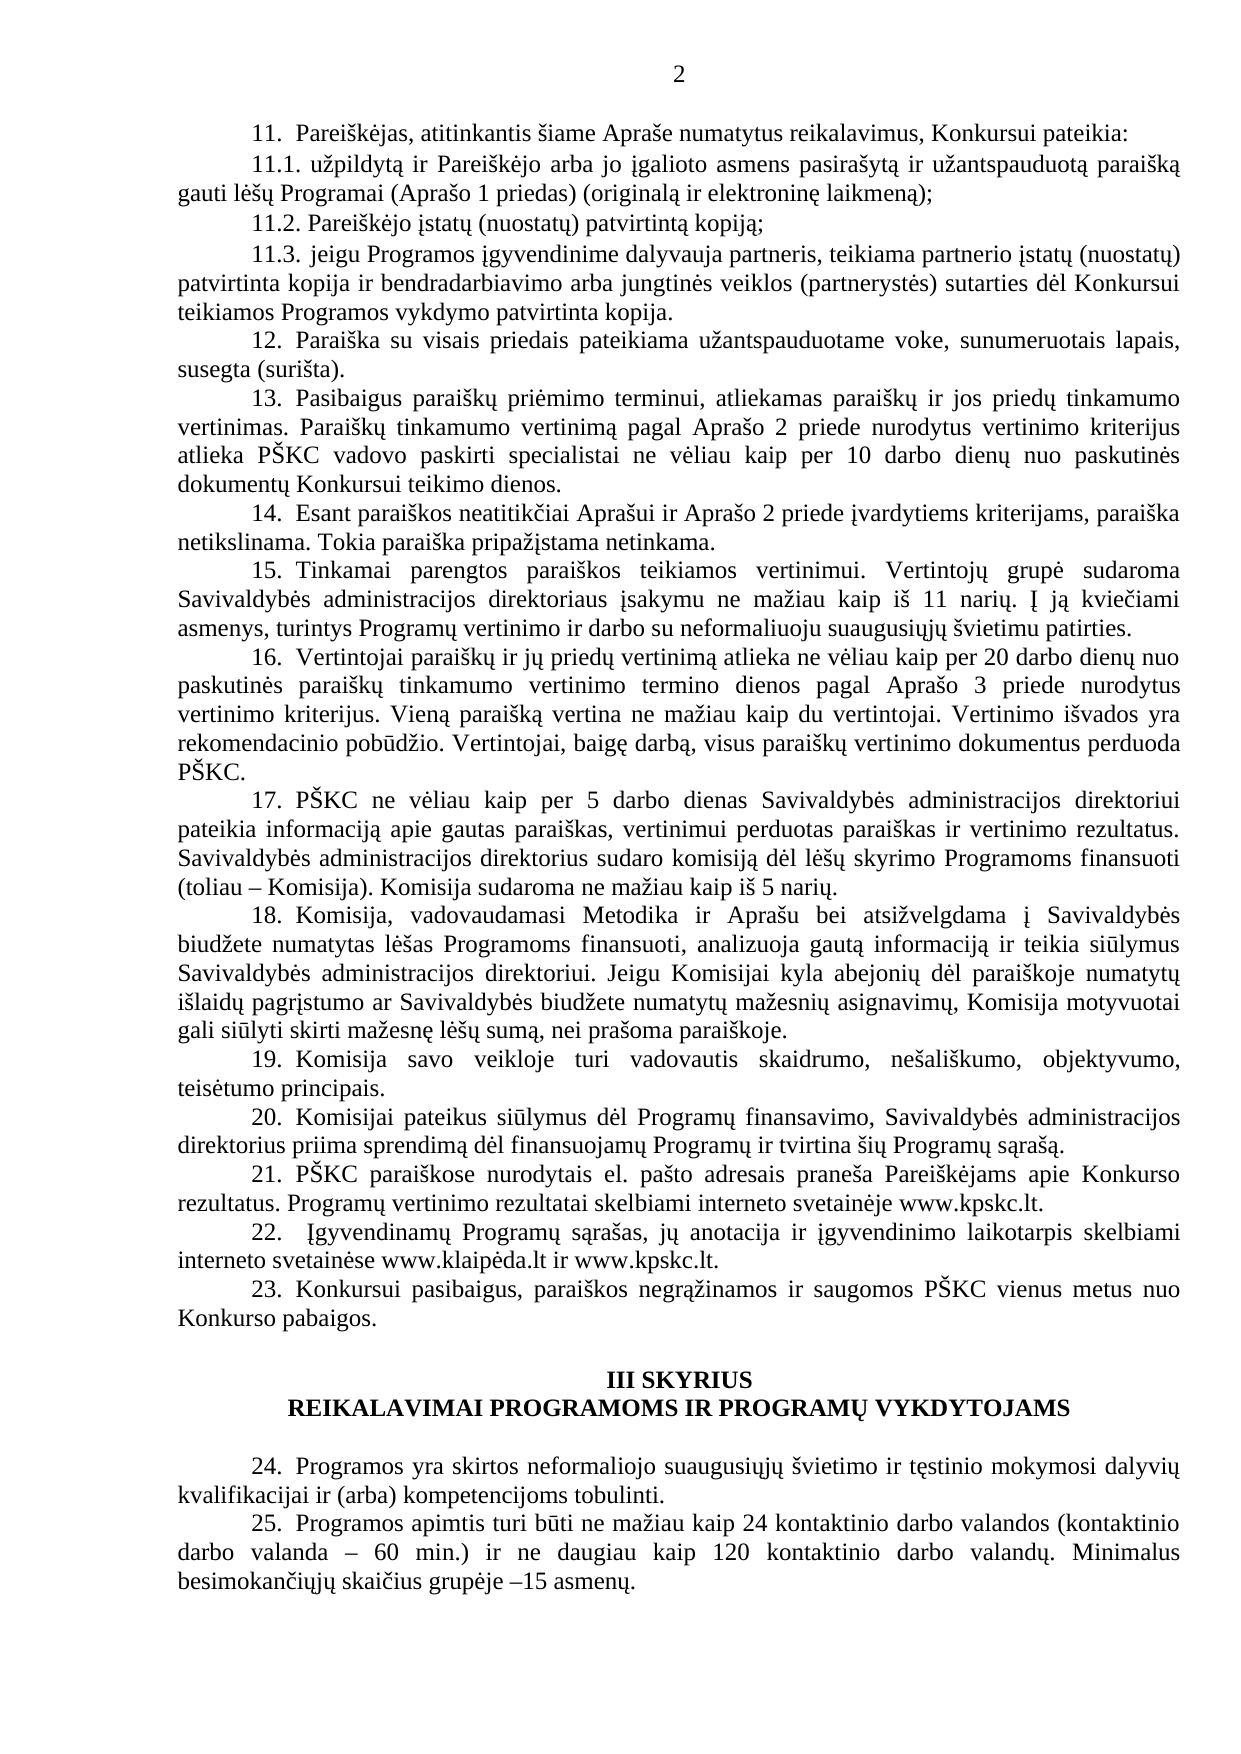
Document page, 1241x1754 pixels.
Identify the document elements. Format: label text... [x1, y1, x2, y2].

text 11.2. Pareiškėjo įstatų (nuostatų) patvirtintą kopiją; [177, 208, 1181, 237]
list Komisijai pateikus siūlymus dėl Programų finansavimo, Savivaldybės administracijos direktorius priima sprendimą dėl finansuojamų Programų ir tvirtina šių Programų sąrašą. [177, 1102, 1181, 1159]
list PŠKC ne vėliau kaip per 5 darbo dienas Savivaldybės administracijos direktoriui pateikia informaciją apie gautas paraiškas, vertinimui perduotas paraiškas ir vertinimo rezultatus. Savivaldybės administracijos direktorius sudaro komisiją dėl lėšų skyrimo Programoms finansuoti (toliau – Komisija). Komisija sudaroma ne mažiau kaip iš 5 narių. [177, 786, 1181, 901]
list Pasibaigus paraiškų priėmimo terminui, atliekamas paraiškų ir jos priedų tinkamumo vertinimas. Paraiškų tinkamumo vertinimą pagal Aprašo 2 priede nurodytus vertinimo kriterijus atlieka PŠKC vadovo paskirti specialistai ne vėliau kaip per 10 darbo dienų nuo paskutinės dokumentų Konkursui teikimo dienos. [177, 383, 1181, 498]
list Vertintojai paraiškų ir jų priedų vertinimą atlieka ne vėliau kaip per 20 darbo dienų nuo paskutinės paraiškų tinkamumo vertinimo termino dienos pagal Aprašo 3 priede nurodytus vertinimo kriterijus. Vieną paraišką vertina ne mažiau kaip du vertintojai. Vertinimo išvados yra rekomendacinio pobūdžio. Vertintojai, baigę darbą, visus paraiškų vertinimo dokumentus perduoda PŠKC. [177, 642, 1181, 786]
list Programos apimtis turi būti ne mažiau kaip 24 kontaktinio darbo valandos (kontaktinio darbo valanda – 60 min.) ir ne daugiau kaip 120 kontaktinio darbo valandų. Minimalus besimokančiųjų skaičius grupėje –15 asmenų. [177, 1508, 1181, 1595]
list Paraiška su visais priedais pateikiama užantspauduotame voke, sunumeruotais lapais, susegta (surišta). [177, 326, 1181, 383]
list Tinkamai parengtos paraiškos teikiamos vertinimui. Vertintojų grupė sudaroma Savivaldybės administracijos direktoriaus įsakymu ne mažiau kaip iš 11 narių. Į ją kviečiami asmenys, turintys Programų vertinimo ir darbo su neformaliuoju suaugusiųjų švietimu patirties. [177, 556, 1181, 642]
list Esant paraiškos neatitikčiai Aprašui ir Aprašo 2 priede įvardytiems kriterijams, paraiška netikslinama. Tokia paraiška pripažįstama netinkama. [177, 498, 1181, 556]
list jeigu Programos įgyvendinime dalyvauja partneris, teikiama partnerio įstatų (nuostatų) patvirtinta kopija ir bendradarbiavimo arba jungtinės veiklos (partnerystės) sutarties dėl Konkursui teikiamos Programos vykdymo patvirtinta kopija. [177, 239, 1181, 326]
list Įgyvendinamų Programų sąrašas, jų anotacija ir įgyvendinimo laikotarpis skelbiami interneto svetainėse www.klaipėda.lt ir www.kpskc.lt. [177, 1217, 1181, 1274]
list Komisija, vadovaudamasi Metodika ir Aprašu bei atsižvelgdama į Savivaldybės biudžete numatytas lėšas Programoms finansuoti, analizuoja gautą informaciją ir teikia siūlymus Savivaldybės administracijos direktoriui. Jeigu Komisijai kyla abejonių dėl paraiškoje numatytų išlaidų pagrįstumo ar Savivaldybės biudžete numatytų mažesnių asignavimų, Komisija motyvuotai gali siūlyti skirti mažesnę lėšų sumą, nei prašoma paraiškoje. [177, 901, 1181, 1044]
text REIKALAVIMAI PROGRAMOMS IR PROGRAMŲ VYKDYTOJAMS [177, 1393, 1181, 1422]
list Programos yra skirtos neformaliojo suaugusiųjų švietimo ir tęstinio mokymosi dalyvių kvalifikacijai ir (arba) kompetencijoms tobulinti. [177, 1451, 1181, 1508]
text III SKYRIUS [177, 1365, 1181, 1393]
text 11.1. užpildytą ir Pareiškėjo arba jo įgalioto asmens pasirašytą ir užantspauduotą paraišką gauti lėšų Programai (Aprašo 1 priedas) (originalą ir elektroninę laikmeną); [177, 149, 1181, 206]
list Konkursui pasibaigus, paraiškos negrąžinamos ir saugomos PŠKC vienus metus nuo Konkurso pabaigos. [177, 1274, 1181, 1332]
list PŠKC paraiškose nurodytais el. pašto adresais praneša Pareiškėjams apie Konkurso rezultatus. Programų vertinimo rezultatai skelbiami interneto svetainėje www.kpskc.lt. [177, 1159, 1181, 1217]
list Pareiškėjas, atitinkantis šiame Apraše numatytus reikalavimus, Konkursui pateikia: [177, 118, 1181, 147]
list Komisija savo veikloje turi vadovautis skaidrumo, nešališkumo, objektyvumo, teisėtumo principais. [177, 1044, 1181, 1102]
